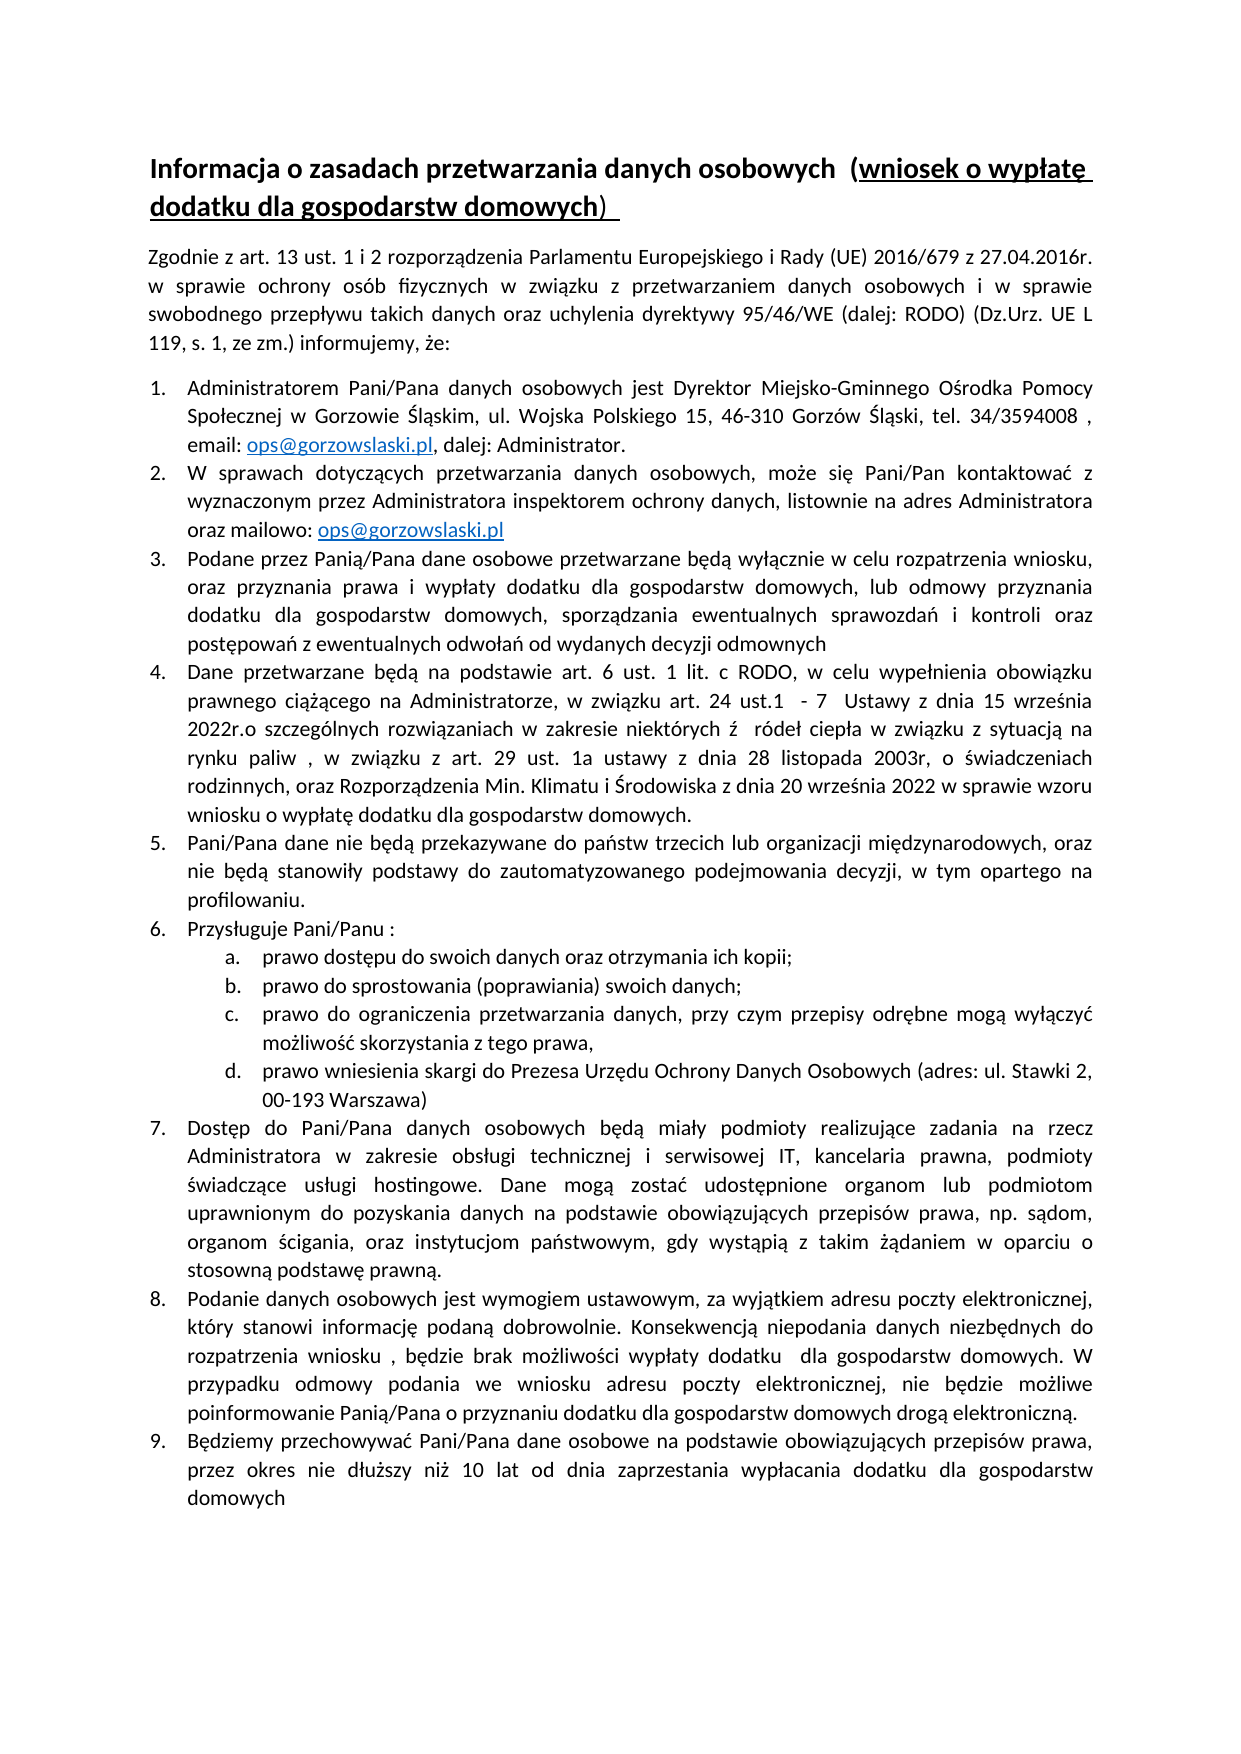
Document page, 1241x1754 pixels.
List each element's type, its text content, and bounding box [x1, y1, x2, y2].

list Administratorem Pani/Pana danych osobowych jest Dyrektor Miejsko-Gminnego Ośrodka Pomocy Społecznej w Gorzowie Śląskim, ul. Wojska Polskiego 15, 46-310 Gorzów Śląski, tel. 34/3594008 , email: ops@gorzowslaski.pl, dalej: Administrator. [149, 374, 1094, 457]
list Dane przetwarzane będą na podstawie art. 6 ust. 1 lit. c RODO, w celu wypełnienia obowiązku prawnego ciążącego na Administratorze, w związku art. 24 ust.1 - 7 Ustawy z dnia 15 września 2022r.o szczególnych rozwiązaniach w zakresie niektórych ź ródeł ciepła w związku z sytuacją na rynku paliw , w związku z art. 29 ust. 1a ustawy z dnia 28 listopada 2003r, o świadczeniach rodzinnych, oraz Rozporządzenia Min. Klimatu i Środowiska z dnia 20 września 2022 w sprawie wzoru wniosku o wypłatę dodatku dla gospodarstw domowych. [149, 658, 1094, 827]
list prawo wniesienia skargi do Prezesa Urzędu Ochrony Danych Osobowych (adres: ul. Stawki 2, 00-193 Warszawa) [224, 1057, 1094, 1112]
list Podanie danych osobowych jest wymogiem ustawowym, za wyjątkiem adresu poczty elektronicznej, który stanowi informację podaną dobrowolnie. Konsekwencją niepodania danych niezbędnych do rozpatrzenia wniosku , będzie brak możliwości wypłaty dodatku dla gospodarstw domowych. W przypadku odmowy podania we wniosku adresu poczty elektronicznej, nie będzie możliwe poinformowanie Panią/Pana o przyznaniu dodatku dla gospodarstw domowych drogą elektroniczną. [149, 1285, 1094, 1425]
list W sprawach dotyczących przetwarzania danych osobowych, może się Pani/Pan kontaktować z wyznaczonym przez Administratora inspektorem ochrony danych, listownie na adres Administratora oraz mailowo: ops@gorzowslaski.pl [149, 459, 1094, 543]
list prawo dostępu do swoich danych oraz otrzymania ich kopii; [224, 943, 1094, 970]
list Będziemy przechowywać Pani/Pana dane osobowe na podstawie obowiązujących przepisów prawa, przez okres nie dłuższy niż 10 lat od dnia zaprzestania wypłacania dodatku dla gospodarstw domowych [149, 1427, 1094, 1511]
list prawo do ograniczenia przetwarzania danych, przy czym przepisy odrębne mogą wyłączyć możliwość skorzystania z tego prawa, [224, 1000, 1094, 1055]
text Informacja o zasadach przetwarzania danych osobowych (wniosek o wypłatę dodatku dla gospodarstw domowych) [149, 150, 1094, 224]
list Podane przez Panią/Pana dane osobowe przetwarzane będą wyłącznie w celu rozpatrzenia wniosku, oraz przyznania prawa i wypłaty dodatku dla gospodarstw domowych, lub odmowy przyznania dodatku dla gospodarstw domowych, sporządzania ewentualnych sprawozdań i kontroli oraz postępowań z ewentualnych odwołań od wydanych decyzji odmownych [149, 545, 1094, 657]
text Zgodnie z art. 13 ust. 1 i 2 rozporządzenia Parlamentu Europejskiego i Rady (UE) 2016/679 z 27.04.2016r. w sprawie ochrony osób fizycznych w związku z przetwarzaniem danych osobowych i w sprawie swobodnego przepływu takich danych oraz uchylenia dyrektywy 95/46/WE (dalej: RODO) (Dz.Urz. UE L 119, s. 1, ze zm.) informujemy, że: [148, 243, 1094, 355]
list Przysługuje Pani/Panu : [149, 915, 1094, 941]
list Pani/Pana dane nie będą przekazywane do państw trzecich lub organizacji międzynarodowych, oraz nie będą stanowiły podstawy do zautomatyzowanego podejmowania decyzji, w tym opartego na profilowaniu. [149, 829, 1094, 913]
list prawo do sprostowania (poprawiania) swoich danych; [224, 972, 1094, 998]
list Dostęp do Pani/Pana danych osobowych będą miały podmioty realizujące zadania na rzecz Administratora w zakresie obsługi technicznej i serwisowej IT, kancelaria prawna, podmioty świadczące usługi hostingowe. Dane mogą zostać udostępnione organom lub podmiotom uprawnionym do pozyskania danych na podstawie obowiązujących przepisów prawa, np. sądom, organom ścigania, oraz instytucjom państwowym, gdy wystąpią z takim żądaniem w oparciu o stosowną podstawę prawną. [149, 1114, 1094, 1283]
